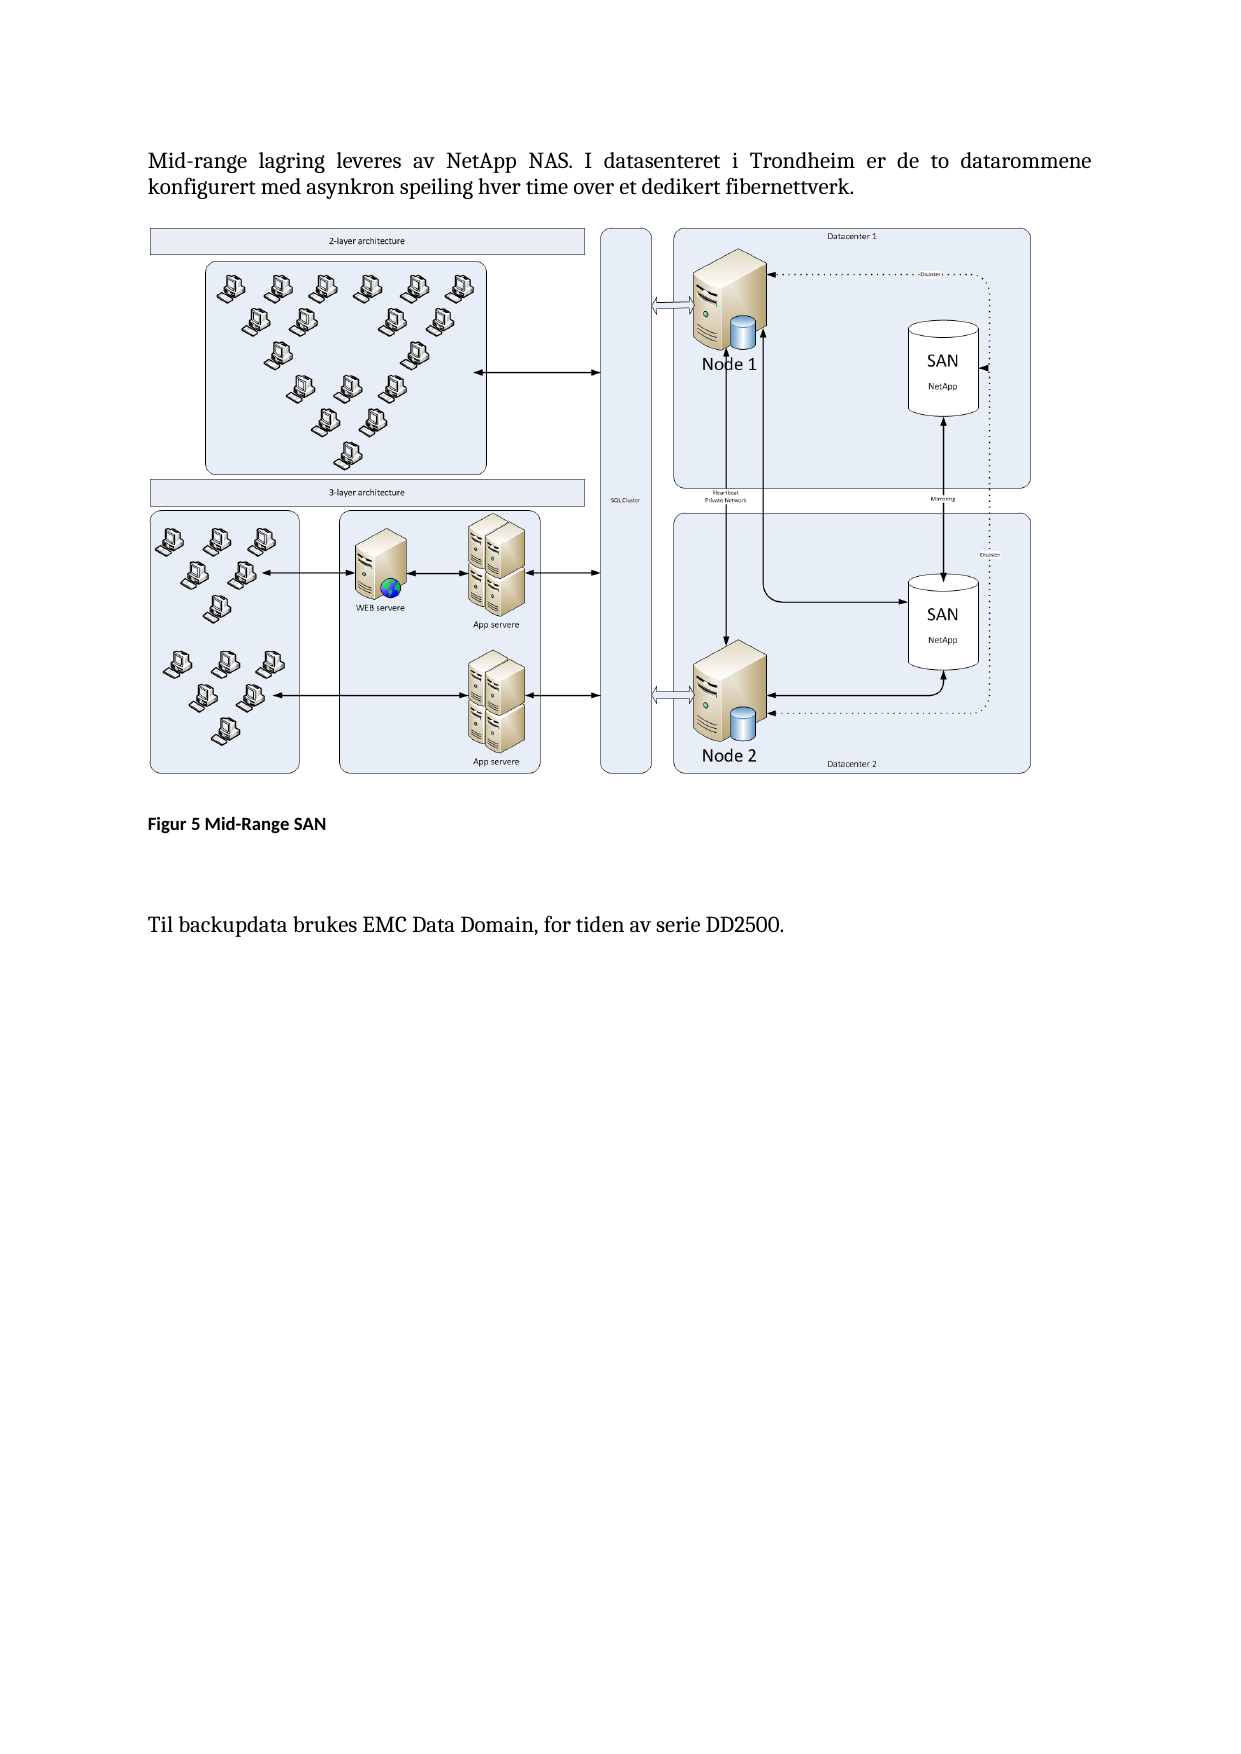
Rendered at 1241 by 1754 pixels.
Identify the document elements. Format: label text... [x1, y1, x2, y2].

text Figur 5 Mid-Range SAN [148, 812, 326, 835]
text Mid-range lagring leveres av NetApp NAS. I datasenteret i Trondheim er de to datarommene konfigurert med asynkron speiling hver time over et dedikert fibernettverk. [148, 148, 1093, 200]
picture [147, 225, 1034, 775]
text Til backupdata brukes EMC Data Domain, for tiden av serie DD2500. [148, 912, 1093, 938]
